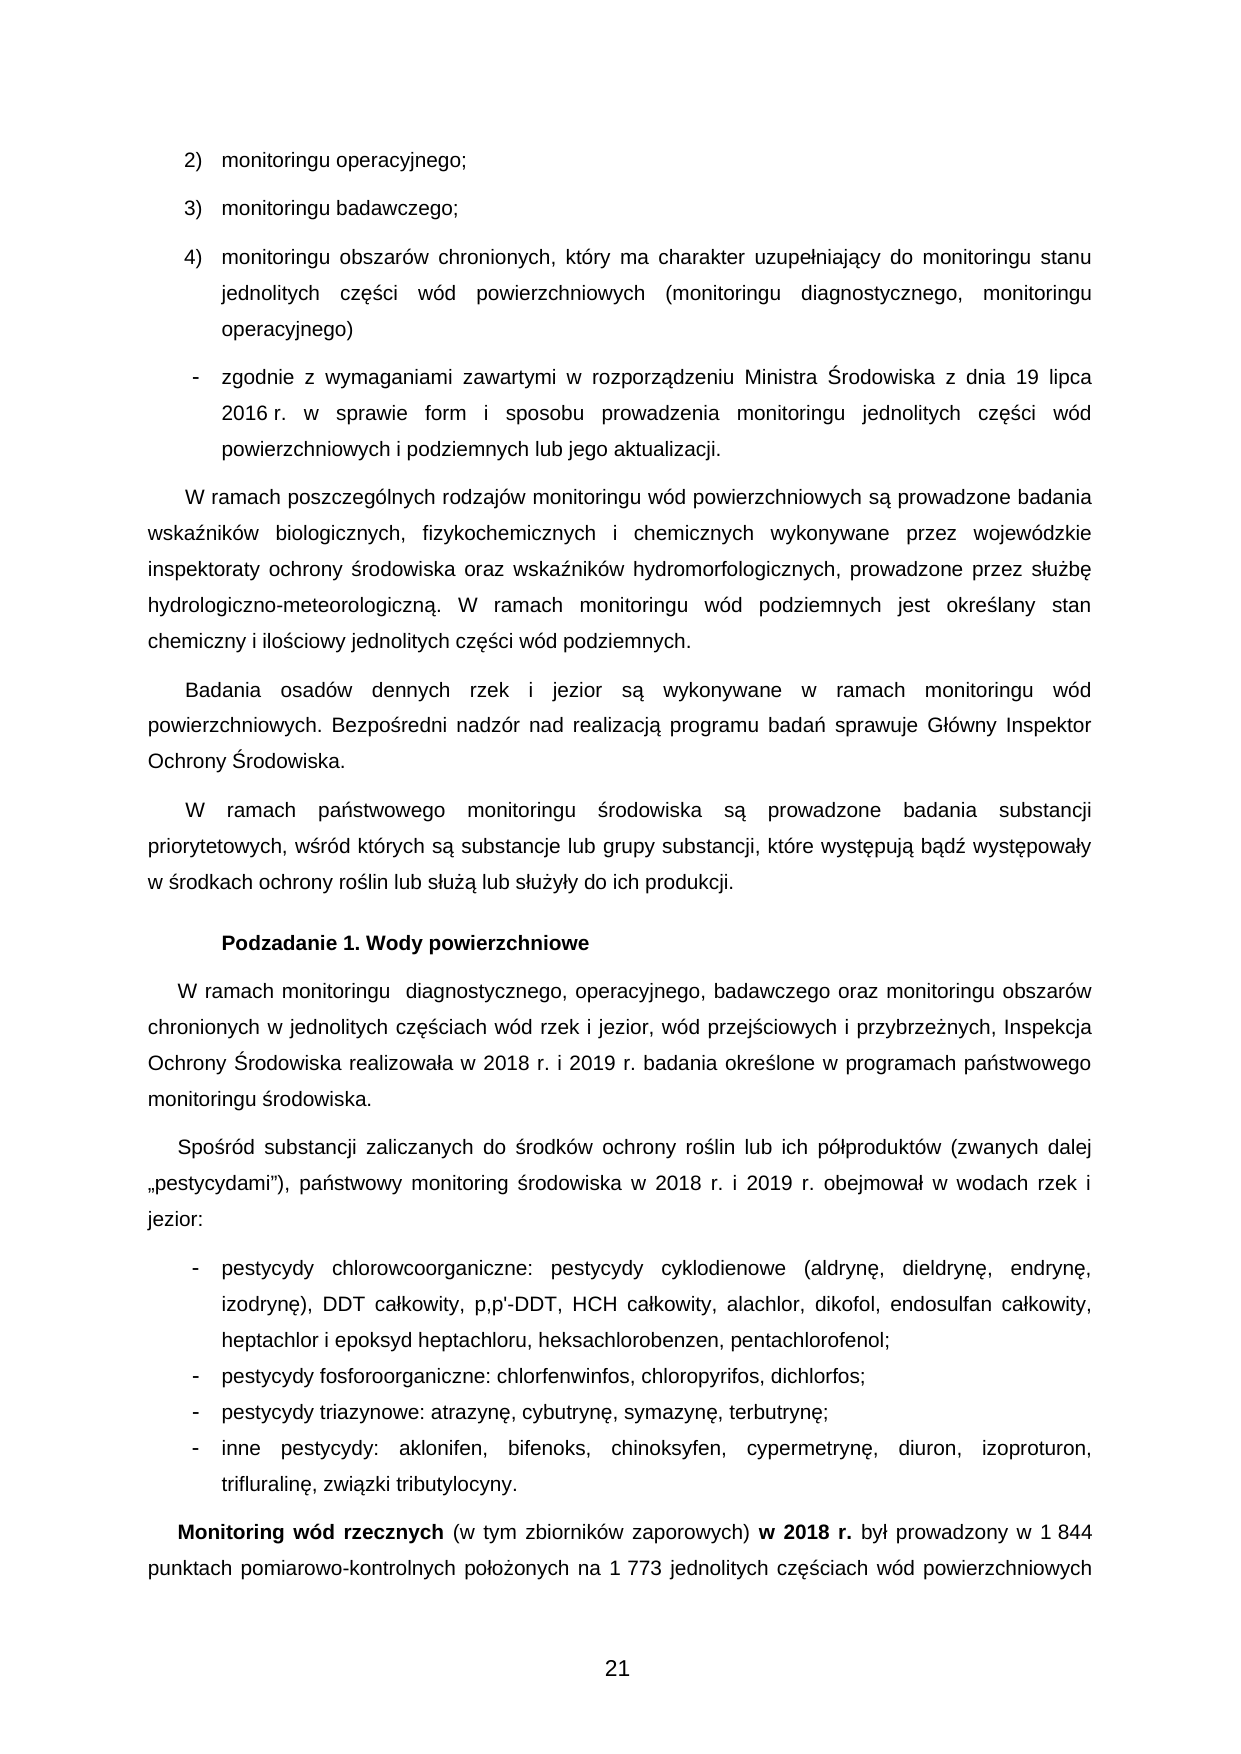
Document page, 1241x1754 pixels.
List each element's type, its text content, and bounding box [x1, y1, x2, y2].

text Spośród substancji zaliczanych do środków ochrony roślin lub ich półproduktów (zwanych dalej „pestycydami”), państwowy monitoring środowiska w 2018 r. i 2019 r. obejmował w wodach rzek i jezior: [148, 1135, 1093, 1231]
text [148, 1520, 1093, 1580]
list pestycydy triazynowe: atrazynę, cybutrynę, symazynę, terbutrynę; [192, 1399, 1093, 1423]
list inne pestycydy: aklonifen, bifenoks, chinoksyfen, cypermetrynę, diuron, izoproturon, trifluralinę, związki tributylocyny. [192, 1436, 1093, 1496]
list pestycydy fosforoorganiczne: chlorfenwinfos, chloropyrifos, dichlorfos; [192, 1363, 1093, 1387]
list monitoringu operacyjnego; [184, 148, 1093, 172]
text Badania osadów dennych rzek i jezior są wykonywane w ramach monitoringu wód powierzchniowych. Bezpośredni nadzór nad realizacją programu badań sprawuje Główny Inspektor Ochrony Środowiska. [148, 677, 1093, 773]
list monitoringu badawczego; [184, 196, 1093, 220]
text W ramach poszczególnych rodzajów monitoringu wód powierzchniowych są prowadzone badania wskaźników biologicznych, fizykochemicznych i chemicznych wykonywane przez wojewódzkie inspektoraty ochrony środowiska oraz wskaźników hydromorfologicznych, prowadzone przez służbę hydrologiczno-meteorologiczną. W ramach monitoringu wód podziemnych jest określany stan chemiczny i ilościowy jednolitych części wód podziemnych. [148, 485, 1093, 653]
list pestycydy chlorowcoorganiczne: pestycydy cyklodienowe (aldrynę, dieldrynę, endrynę, izodrynę), DDT całkowity, p,p'-DDT, HCH całkowity, alachlor, dikofol, endosulfan całkowity, heptachlor i epoksyd heptachloru, heksachlorobenzen, pentachlorofenol; [192, 1256, 1093, 1351]
text W ramach państwowego monitoringu środowiska są prowadzone badania substancji priorytetowych, wśród których są substancje lub grupy substancji, które występują bądź występowały w środkach ochrony roślin lub służą lub służyły do ich produkcji. [148, 798, 1093, 893]
subtitle Podzadanie 1. Wody powierzchniowe [221, 931, 1093, 954]
text W ramach monitoringu diagnostycznego, operacyjnego, badawczego oraz monitoringu obszarów chronionych w jednolitych częściach wód rzek i jezior, wód przejściowych i przybrzeżnych, Inspekcja Ochrony Środowiska realizowała w 2018 r. i 2019 r. badania określone w programach państwowego monitoringu środowiska. [148, 979, 1093, 1111]
list zgodnie z wymaganiami zawartymi w rozporządzeniu Ministra Środowiska z dnia 19 lipca 2016 r. w sprawie form i sposobu prowadzenia monitoringu jednolitych części wód powierzchniowych i podziemnych lub jego aktualizacji. [192, 365, 1093, 461]
list monitoringu obszarów chronionych, który ma charakter uzupełniający do monitoringu stanu jednolitych części wód powierzchniowych (monitoringu diagnostycznego, monitoringu operacyjnego) [184, 244, 1093, 340]
